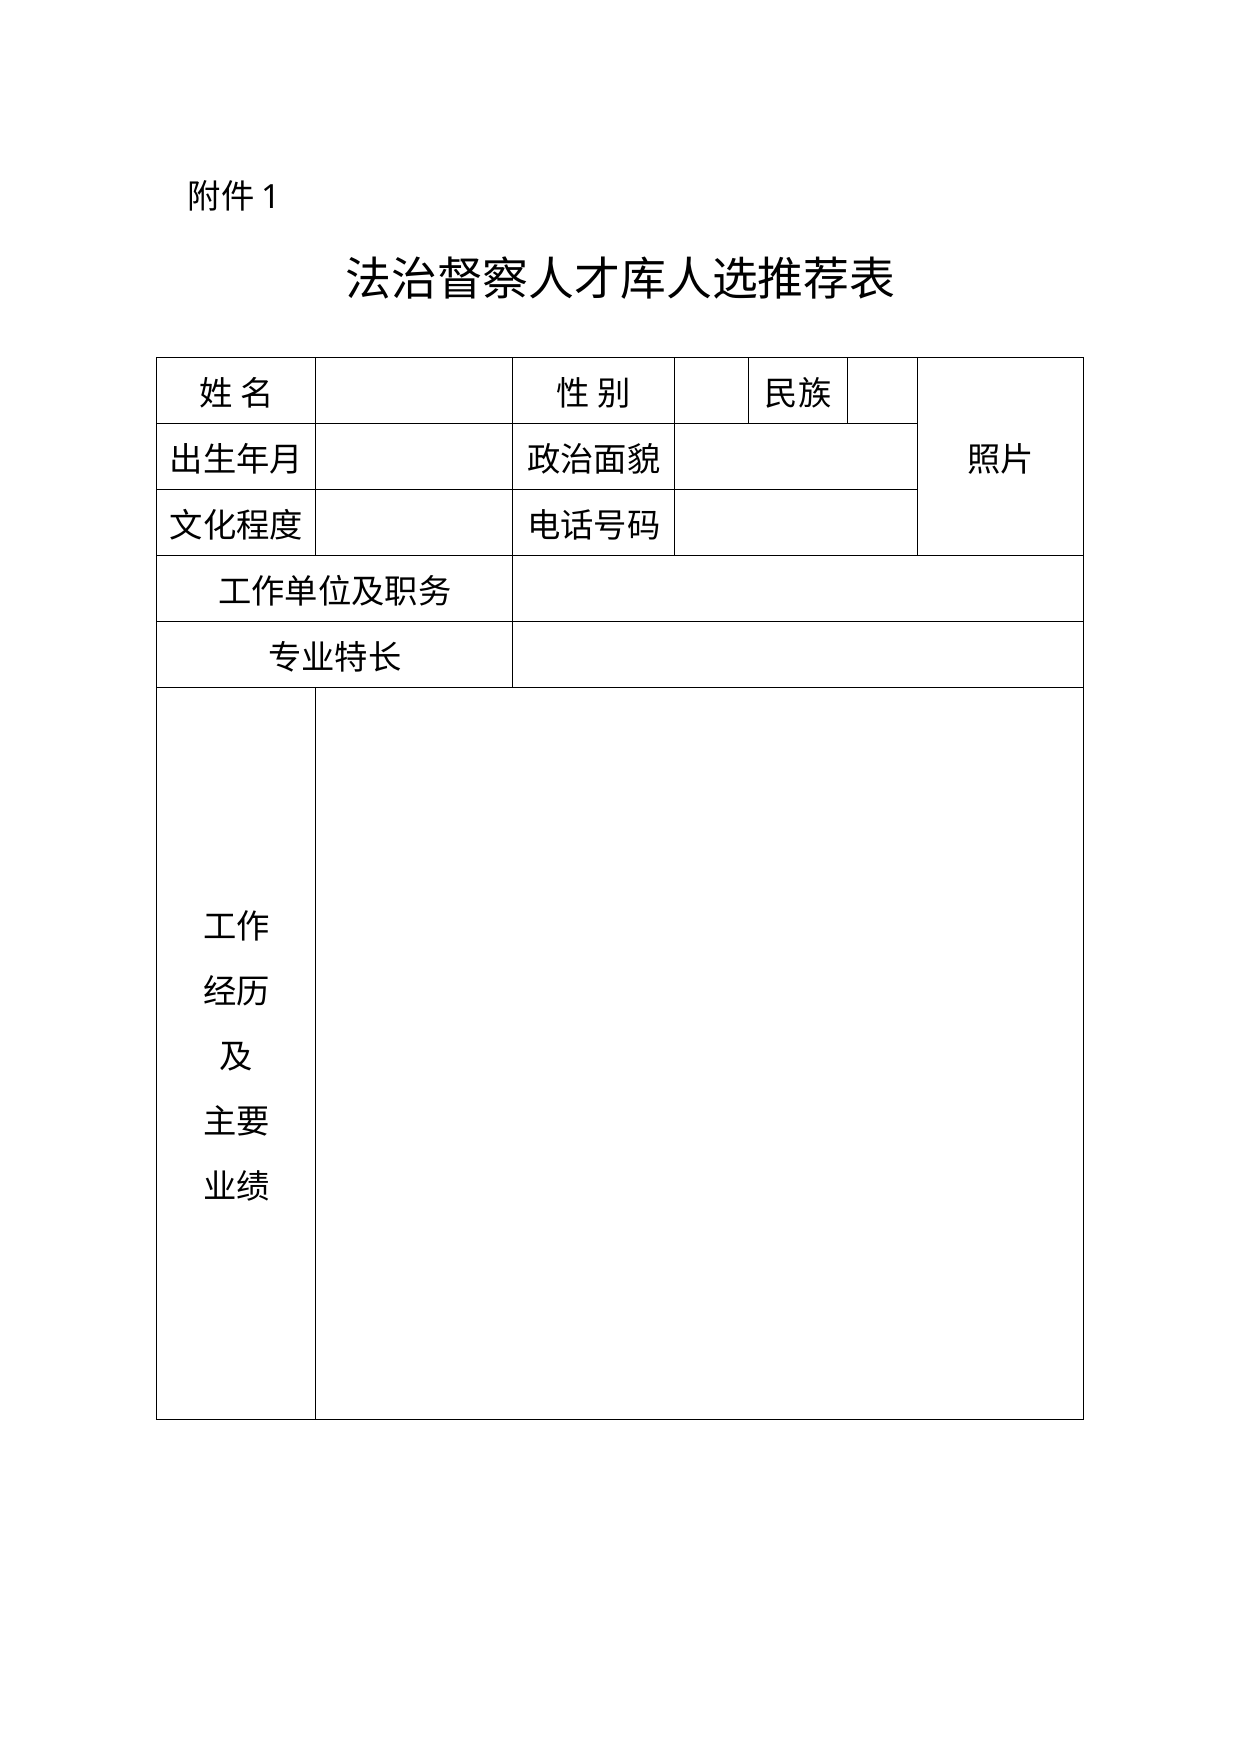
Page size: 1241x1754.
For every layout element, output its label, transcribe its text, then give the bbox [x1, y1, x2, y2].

table_header 民族 [749, 358, 847, 423]
table_cell [316, 424, 512, 489]
table_cell 专业特长 [157, 622, 512, 687]
table_cell [513, 622, 1083, 687]
text 法治督察人才库人选推荐表 [187, 227, 1053, 324]
table_header [848, 358, 917, 423]
table_cell [513, 556, 1083, 621]
table_header 照片 [918, 358, 1083, 555]
table_cell [316, 490, 512, 555]
table_cell [675, 490, 917, 555]
table_header 性 别 [513, 358, 674, 423]
text 附件1 [187, 162, 1053, 227]
table_cell 文化程度 [157, 490, 315, 555]
table_header [675, 358, 748, 423]
table_cell [316, 688, 1083, 1419]
table_cell 工作单位及职务 [157, 556, 512, 621]
table_header [316, 358, 512, 423]
table_cell 工作 经历 及 主要 业绩 [157, 688, 315, 1419]
table_cell 政治面貌 [513, 424, 674, 489]
table_cell 电话号码 [513, 490, 674, 555]
table_header 姓 名 [157, 358, 315, 423]
table_cell 出生年月 [157, 424, 315, 489]
table_cell [675, 424, 917, 489]
